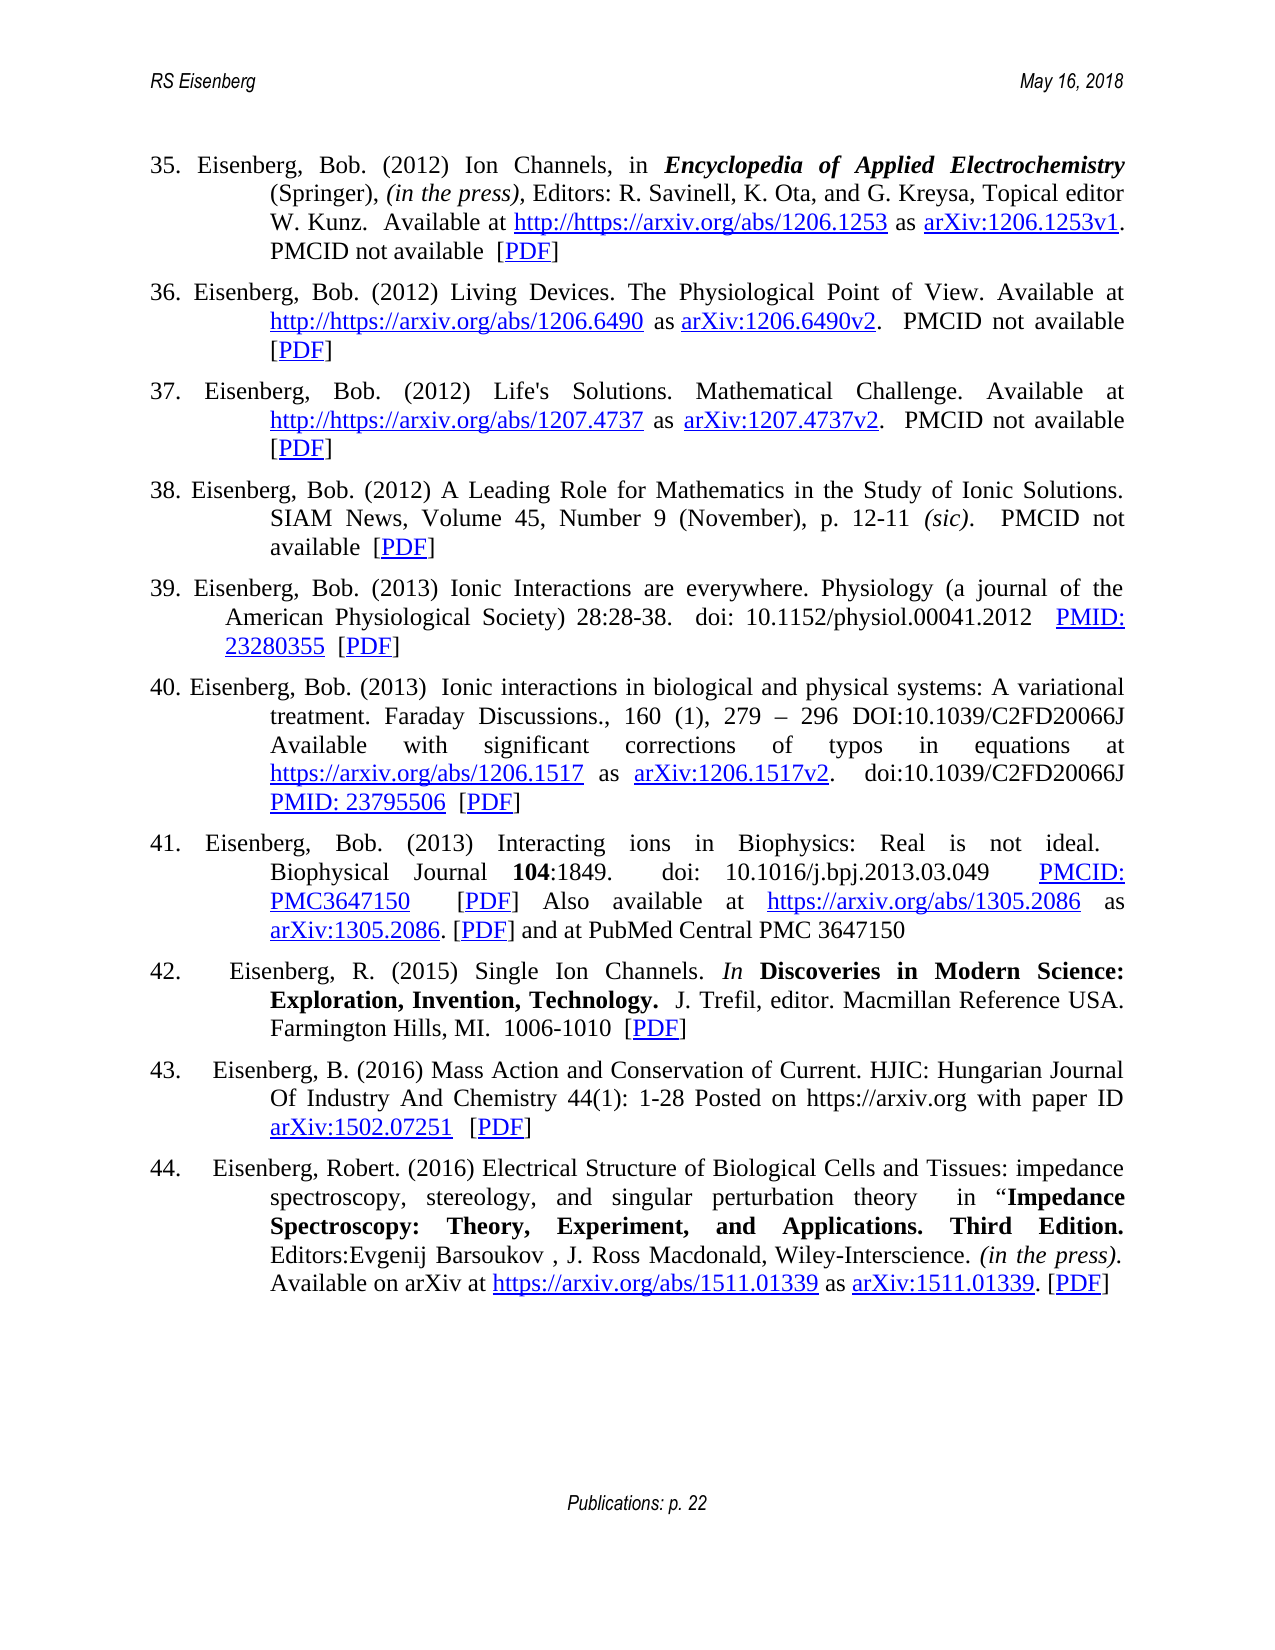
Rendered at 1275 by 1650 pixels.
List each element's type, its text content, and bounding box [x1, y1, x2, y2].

text 39. Eisenberg, Bob. (2013) Ionic Interactions are everywhere. Physiology (a journal of the American Physiological Society) 28:28-38. doi: 10.1152/physiol.00041.2012 PMID: 23280355 [PDF] [150, 573, 1125, 660]
text 44. Eisenberg, Robert. (2016) Electrical Structure of Biological Cells and Tissues: impedance spectroscopy, stereology, and singular perturbation theory in “Impedance Spectroscopy: Theory, Experiment, and Applications. Third Edition. Editors:Evgenij Barsoukov , J. Ross Macdonald, Wiley-Interscience. (in the press). Available on arXiv at https://arxiv.org/abs/1511.01339 as arXiv:1511.01339. [PDF] [150, 1153, 1125, 1297]
text 35. Eisenberg, Bob. (2012) Ion Channels, in Encyclopedia of Applied Electrochemistry (Springer), (in the press), Editors: R. Savinell, K. Ota, and G. Kreysa, Topical editor W. Kunz. Available at http://https://arxiv.org/abs/1206.1253 as arXiv:1206.1253v1. PMCID not available [PDF] [150, 150, 1125, 265]
text 42. Eisenberg, R. (2015) Single Ion Channels. In Discoveries in Modern Science: Exploration, Invention, Technology. J. Trefil, editor. Macmillan Reference USA. Farmington Hills, MI. 1006-1010 [PDF] [150, 956, 1125, 1042]
text 36. Eisenberg, Bob. (2012) Living Devices. The Physiological Point of View. Available at http://https://arxiv.org/abs/1206.6490 as arXiv:1206.6490v2. PMCID not available [PDF] [150, 277, 1125, 363]
text 40. Eisenberg, Bob. (2013) Ionic interactions in biological and physical systems: A variational treatment. Faraday Discussions., 160 (1), 279 – 296 DOI:10.1039/C2FD20066J Available with significant corrections of typos in equations at https://arxiv.org/abs/1206.1517 as arXiv:1206.1517v2. doi:10.1039/C2FD20066J PMID: 23795506 [PDF] [150, 672, 1125, 816]
text 37. Eisenberg, Bob. (2012) Life's Solutions. Mathematical Challenge. Available at http://https://arxiv.org/abs/1207.4737 as arXiv:1207.4737v2. PMCID not available [PDF] [150, 376, 1125, 462]
text 43. Eisenberg, B. (2016) Mass Action and Conservation of Current. HJIC: Hungarian Journal Of Industry And Chemistry 44(1): 1-28 Posted on https://arxiv.org with paper ID arXiv:1502.07251 [PDF] [150, 1055, 1125, 1141]
text 41. Eisenberg, Bob. (2013) Interacting ions in Biophysics: Real is not ideal. Biophysical Journal 104:1849. doi: 10.1016/j.bpj.2013.03.049 PMCID: PMC3647150 [PDF] Also available at https://arxiv.org/abs/1305.2086 as arXiv:1305.2086. [PDF] and at PubMed Central PMC 3647150 [150, 828, 1125, 943]
text 38. Eisenberg, Bob. (2012) A Leading Role for Mathematics in the Study of Ionic Solutions. SIAM News, Volume 45, Number 9 (November), p. 12-11 (sic). PMCID not available [PDF] [150, 475, 1125, 561]
